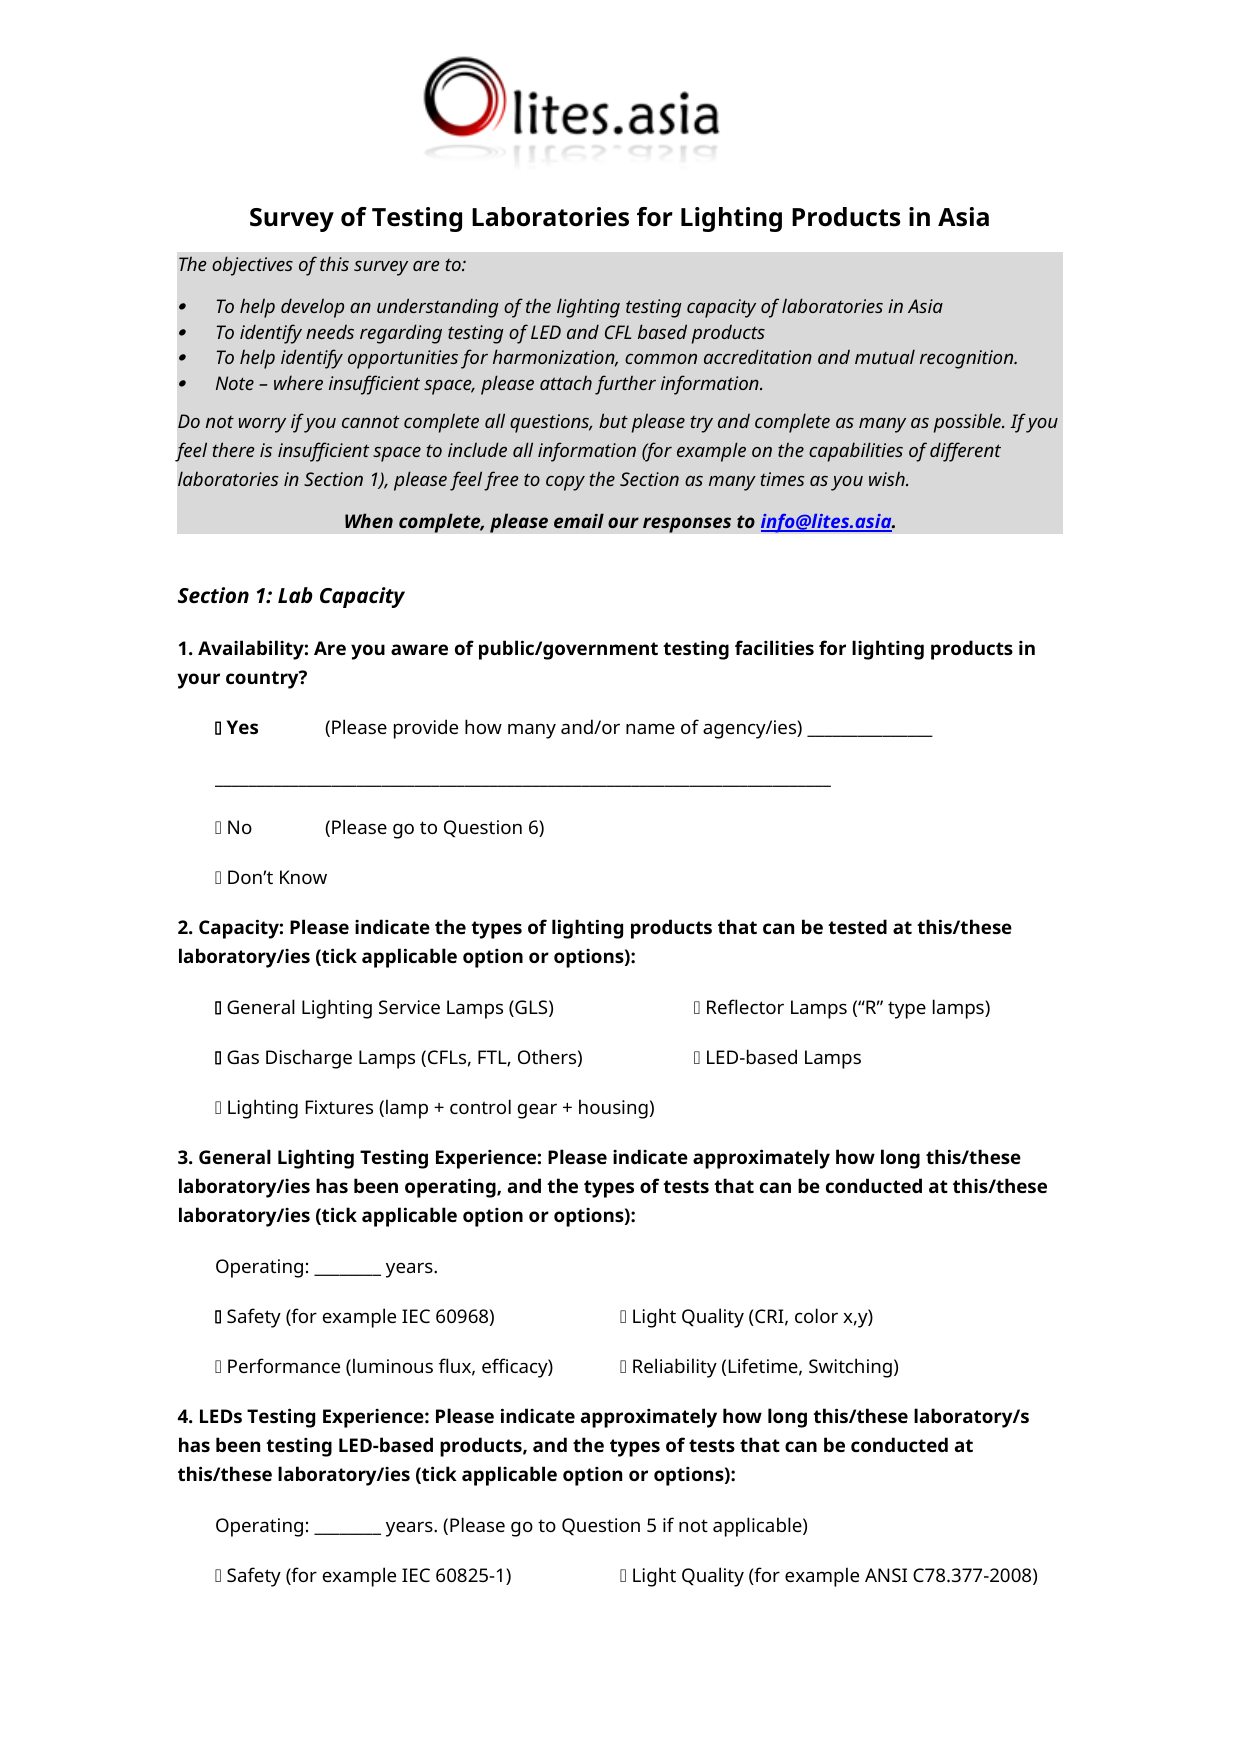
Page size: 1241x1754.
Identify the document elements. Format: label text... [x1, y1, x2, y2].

text Survey of Testing Laboratories for Lighting Products in Asia [177, 160, 1063, 234]
picture [410, 35, 730, 160]
text Don’t Know [215, 864, 1063, 890]
text 3. General Lighting Testing Experience: Please indicate approximately how long this/these laboratory/ies has been operating, and the types of tests that can be conducted at this/these laboratory/ies (tick applicable option or options): [177, 1144, 1063, 1228]
text 2. Capacity: Please indicate the types of lighting products that can be tested at this/these laboratory/ies (tick applicable option or options): [177, 914, 1063, 969]
text 1. Availability: Are you aware of public/government testing facilities for lighting products in your country? [177, 635, 1063, 689]
text Safety (for example IEC 60968) Light Quality (CRI, color x,y) [215, 1303, 1063, 1328]
text 4. LEDs Testing Experience: Please indicate approximately how long this/these laboratory/s has been testing LED-based products, and the types of tests that can be conducted at this/these laboratory/ies (tick applicable option or options): [177, 1403, 1063, 1487]
list To identify needs regarding testing of LED and CFL based products [177, 319, 1063, 344]
text Yes (Please provide how many and/or name of agency/ies) _______________ [215, 714, 1063, 740]
text Operating: ________ years. [215, 1253, 1063, 1278]
text General Lighting Service Lamps (GLS) Reflector Lamps (“R” type lamps) [215, 994, 1063, 1019]
text Section 1: Lab Capacity [177, 581, 1063, 610]
list Note – where insufficient space, please attach further information. [177, 370, 1063, 396]
text Performance (luminous flux, efficacy) Reliability (Lifetime, Switching) [215, 1353, 1063, 1379]
list To help identify opportunities for harmonization, common accreditation and mutual recognition. [177, 344, 1063, 370]
text __________________________________________________________________________ [215, 764, 1063, 790]
text Lighting Fixtures (lamp + control gear + housing) [215, 1094, 1063, 1120]
text The objectives of this survey are to: [177, 252, 1063, 277]
text Do not worry if you cannot complete all questions, but please try and complete as many as possible. If you feel there is insufficient space to include all information (for example on the capabilities of different laboratories in Section 1), please feel free to copy the Section as many times as you wish. [177, 408, 1063, 492]
list To help develop an understanding of the lighting testing capacity of laboratories in Asia [177, 293, 1063, 319]
text Safety (for example IEC 60825-1) Light Quality (for example ANSI C78.377-2008) [215, 1562, 1063, 1587]
text Gas Discharge Lamps (CFLs, FTL, Others) LED-based Lamps [215, 1044, 1063, 1069]
text Operating: ________ years. (Please go to Question 5 if not applicable) [177, 1512, 1063, 1537]
text When complete, please email our responses to info@lites.asia. [177, 508, 1063, 534]
text No (Please go to Question 6) [215, 814, 1063, 840]
